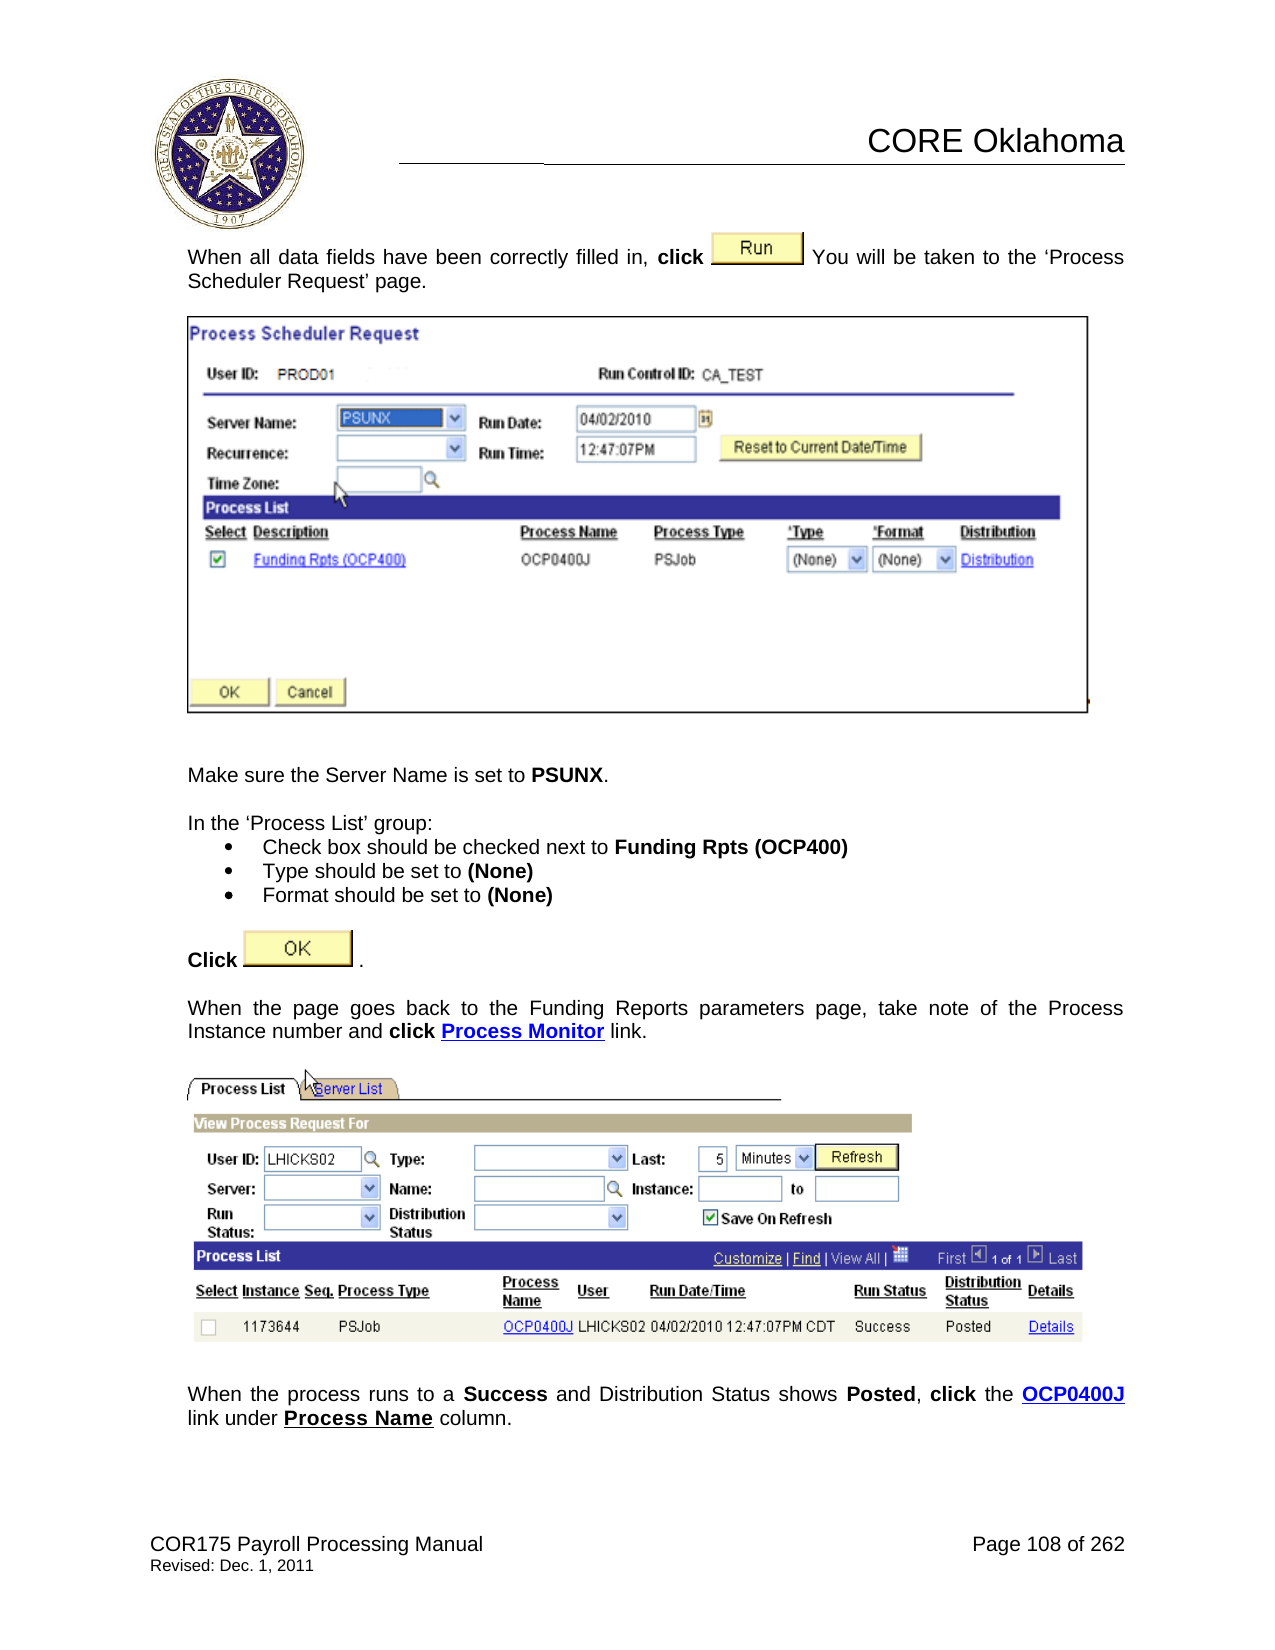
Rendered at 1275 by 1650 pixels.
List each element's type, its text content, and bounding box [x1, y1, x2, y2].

list Format should be set to (None) [225, 883, 1125, 907]
text When all data fields have been correctly filled in, click You will be taken to the ‘Process Scheduler Request’ page. [187, 233, 1125, 293]
picture [187, 1067, 1107, 1358]
picture [711, 232, 804, 265]
list Check box should be checked next to Funding Rpts (OCP400) [225, 835, 1125, 859]
text When the page goes back to the Funding Reports parameters page, take note of the Process Instance number and click Process Monitor link. [187, 995, 1125, 1043]
text Make sure the Server Name is set to PSUNX. [187, 763, 1125, 787]
text In the ‘Process List’ group: [187, 811, 1125, 835]
list Type should be set to (None) [225, 859, 1125, 883]
picture [243, 930, 353, 967]
text When the process runs to a Success and Distribution Status shows Posted, click the OCP0400J link under Process Name column. [187, 1382, 1125, 1430]
text Click . [187, 931, 1125, 971]
picture [150, 74, 308, 233]
picture [187, 316, 1090, 715]
